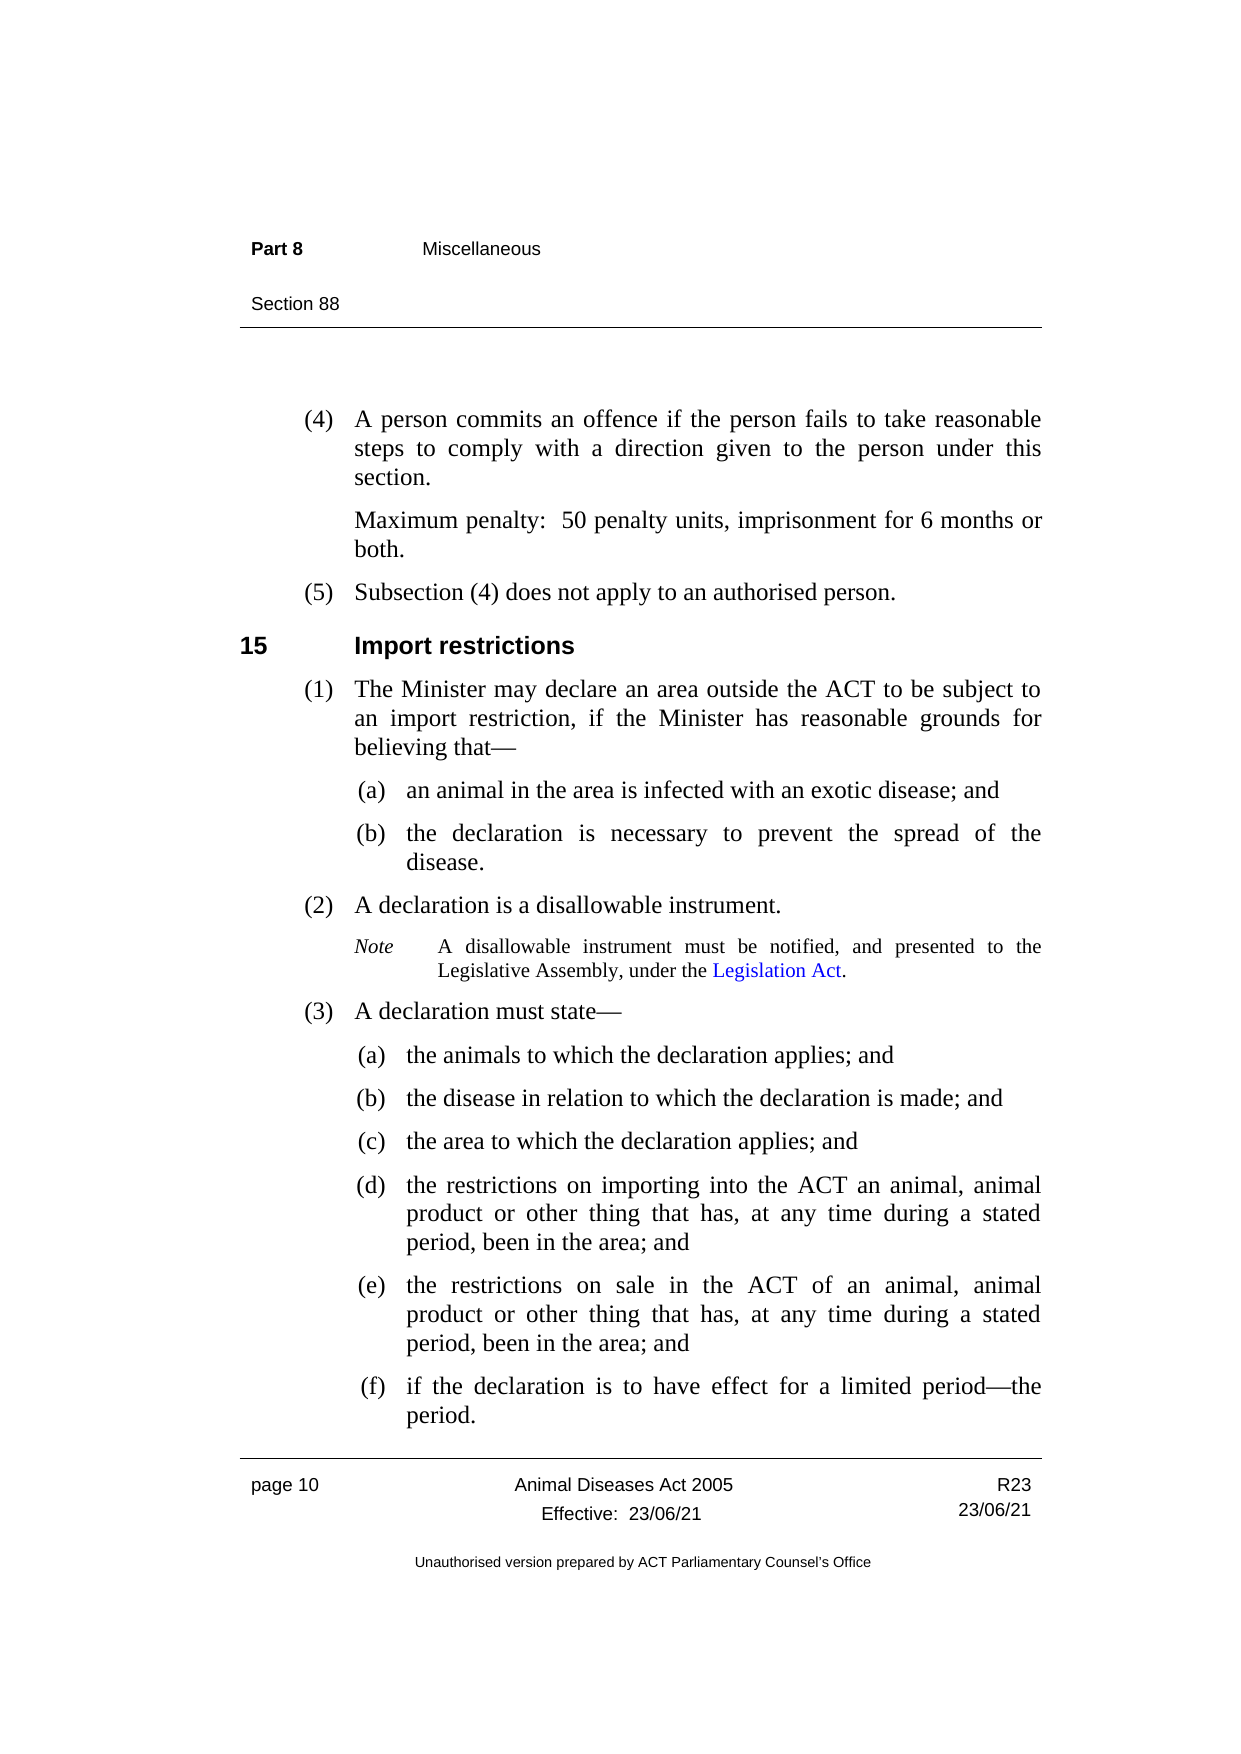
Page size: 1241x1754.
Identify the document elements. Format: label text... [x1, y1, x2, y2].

text (e) the restrictions on sale in the ACT of an animal, animal product or other thing that has, at any time during a stated period, been in the area; and [239, 1271, 1042, 1357]
text (f) if the declaration is to have effect for a limited period—the period. [239, 1371, 1042, 1429]
text (3) A declaration must state— [239, 996, 1042, 1025]
text (5) Subsection (4) does not apply to an authorised person. [239, 577, 1042, 606]
text (a) the animals to which the declaration applies; and [239, 1040, 1042, 1068]
text (c) the area to which the declaration applies; and [239, 1126, 1042, 1155]
text (b) the declaration is necessary to prevent the spread of the disease. [239, 818, 1042, 876]
text (4) A person commits an offence if the person fails to take reasonable steps to comply with a direction given to the person under this section. [239, 404, 1042, 490]
text (a) an animal in the area is infected with an exotic disease; and [239, 775, 1042, 804]
text (1) The Minister may declare an area outside the ACT to be subject to an import restriction, if the Minister has reasonable grounds for believing that— [239, 674, 1042, 760]
text Note A disallowable instrument must be notified, and presented to the Legislative Assembly, under the Legislation Act. [354, 934, 1042, 982]
text Maximum penalty: 50 penalty units, imprisonment for 6 months or both. [354, 505, 1042, 562]
text (2) A declaration is a disallowable instrument. [239, 890, 1042, 919]
text (d) the restrictions on importing into the ACT an animal, animal product or other thing that has, at any time during a stated period, been in the area; and [239, 1170, 1042, 1256]
text (b) the disease in relation to which the declaration is made; and [239, 1083, 1042, 1112]
text 15 Import restrictions [239, 631, 1042, 659]
